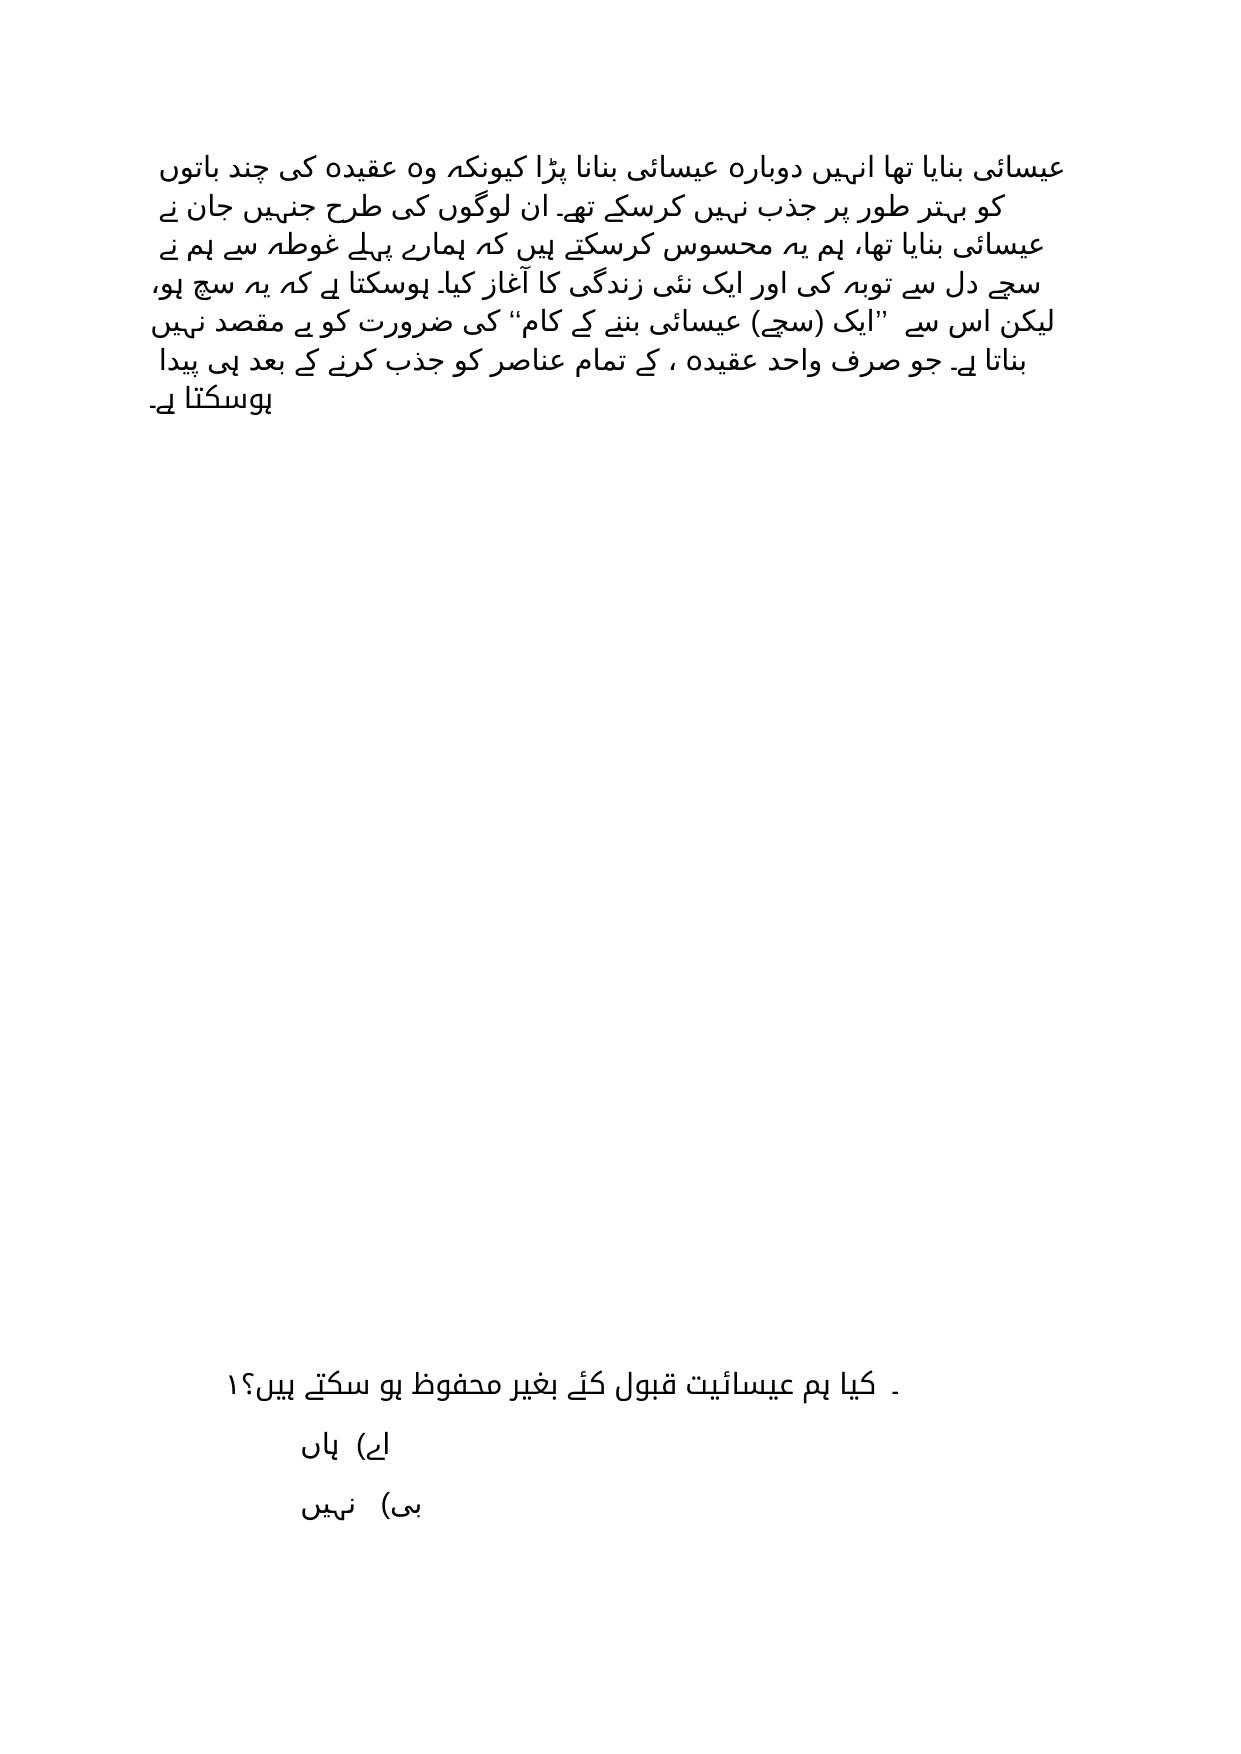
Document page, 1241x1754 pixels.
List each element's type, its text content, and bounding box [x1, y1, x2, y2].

text اے) ہاں [150, 1427, 1090, 1460]
text ۱۔ کیا ہم عیسائیت قبول کئے بغیر محفوظ ہو سکتے ہیں؟ [150, 1367, 1090, 1401]
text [150, 150, 1090, 415]
text بی) نہیں [150, 1487, 1090, 1520]
